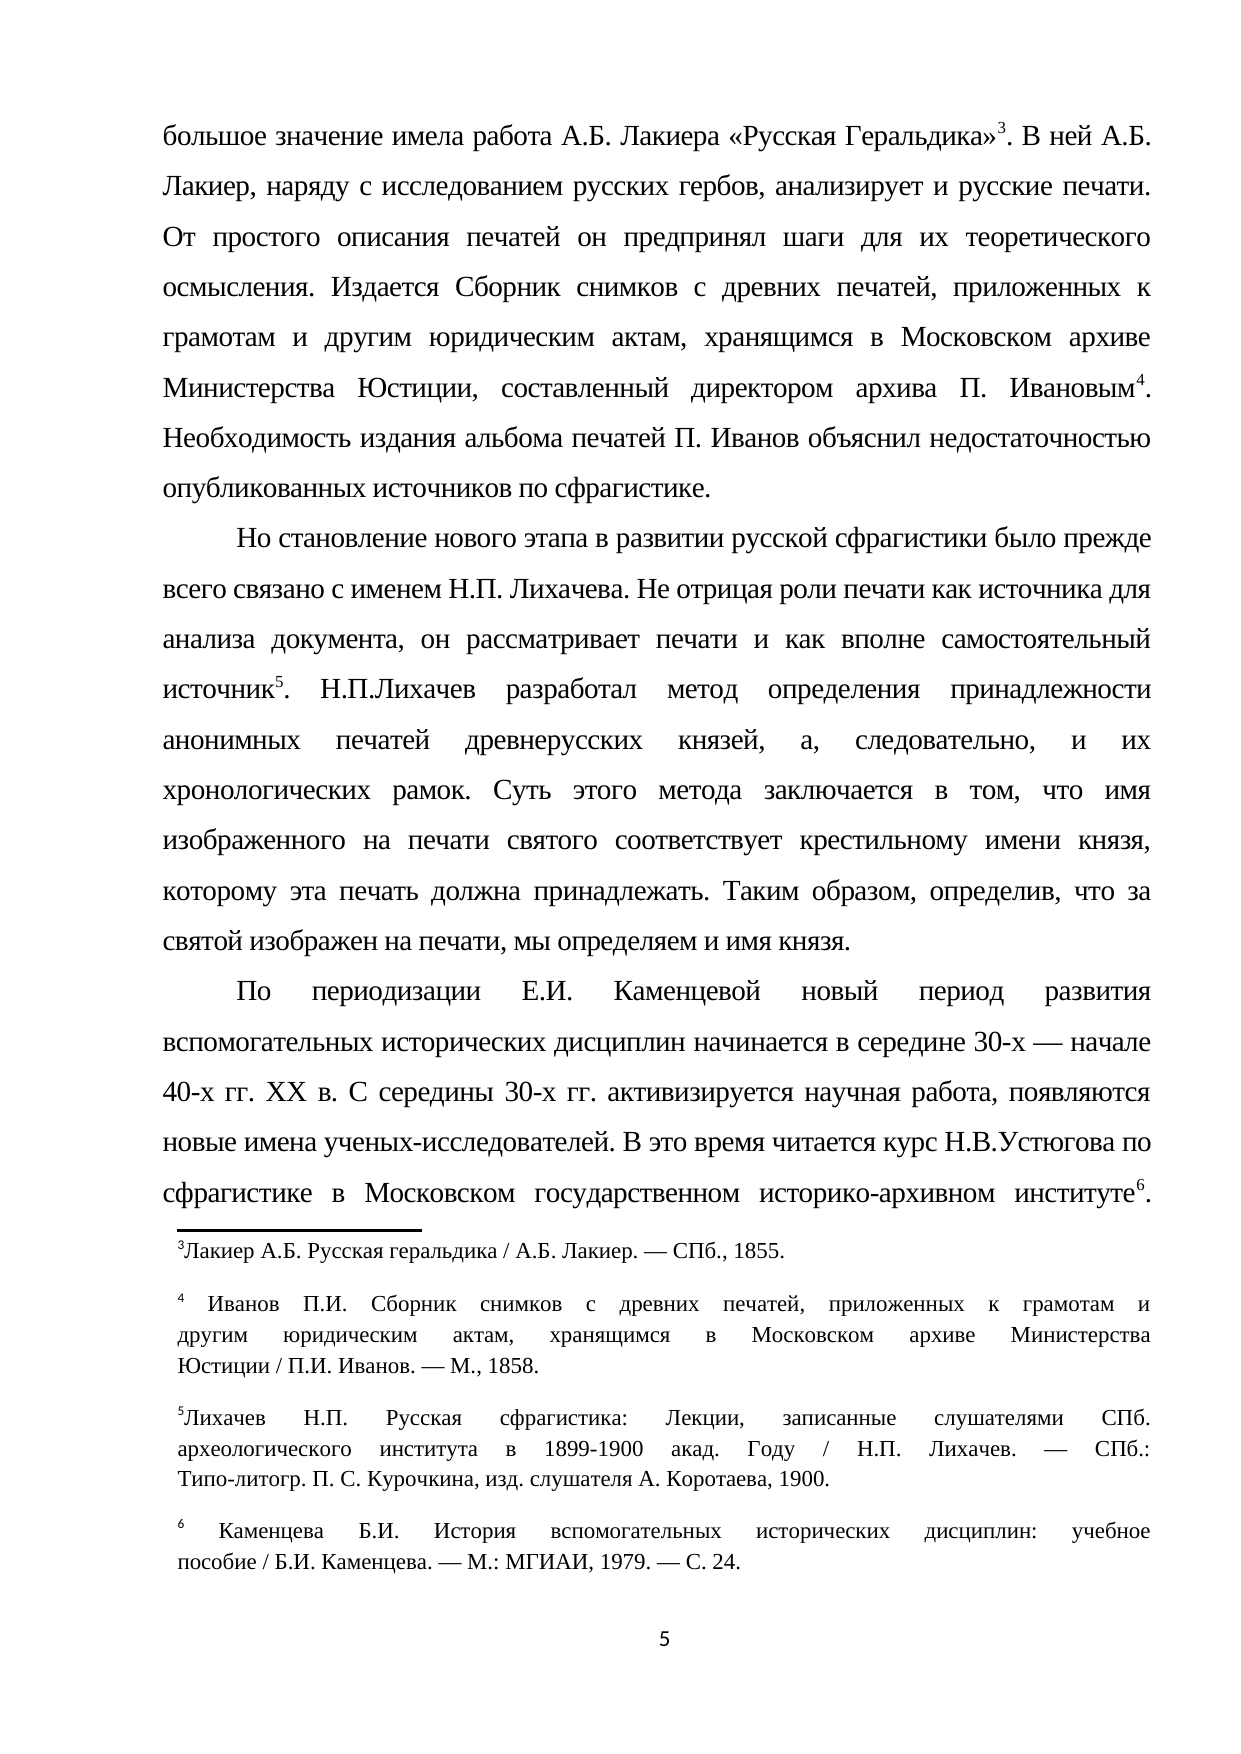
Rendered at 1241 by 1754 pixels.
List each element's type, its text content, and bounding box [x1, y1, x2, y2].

text По периодизации Е.И. Каменцевой новый период развития вспомогательных исторических дисциплин начинается в середине 30-х — начале 40-х гг. XX в. С середины 30-х гг. активизируется научная работа, появляются новые имена ученых-исследователей. В это время читается курс Н.В.Устюгова по сфрагистике в Московском государственном историко-архивном институте. Формируется представление о необходимости изучения печатей (да и любого другого исторического источника) на основе принципа историзма, в органической связи с социально-культурными, политическими явлениями, динамикой их изменения, становления во времени, в закономерном историческом развитии. [162, 973, 1152, 1208]
text Но становление нового этапа в развитии русской сфрагистики было прежде всего связано с именем Н.П. Лихачева. Не отрицая роли печати как источника для анализа документа, он рассматривает печати и как вполне самостоятельный источник. Н.П.Лихачев разработал метод определения принадлежности анонимных печатей древнерусских князей, а, следовательно, и их хронологических рамок. Суть этого метода заключается в том, что имя изображенного на печати святого соответствует крестильному имени князя, которому эта печать должна принадлежать. Таким образом, определив, что за святой изображен на печати, мы определяем и имя князя. [162, 521, 1152, 957]
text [162, 118, 1152, 504]
